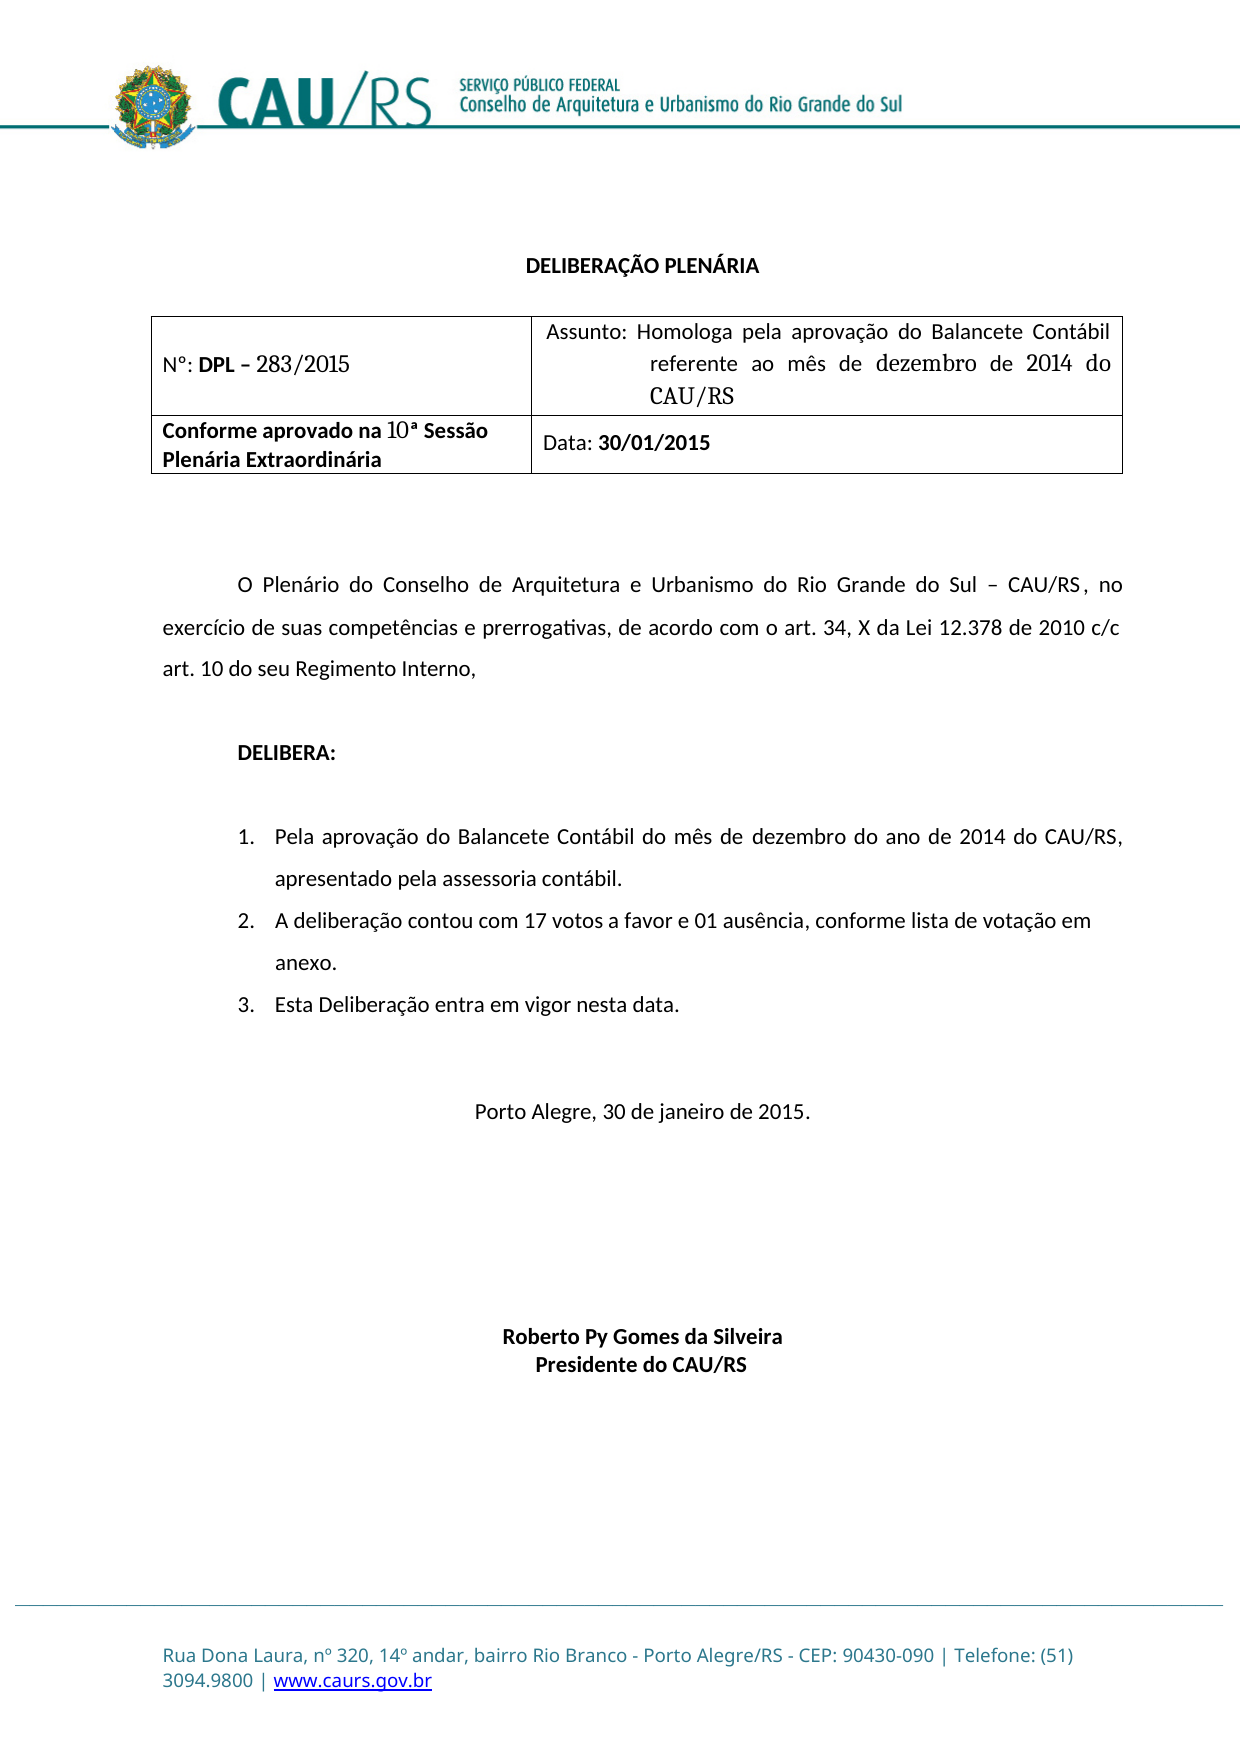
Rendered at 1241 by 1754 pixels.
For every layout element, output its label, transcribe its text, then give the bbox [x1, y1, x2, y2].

table_cell Conforme aprovado na ª Sessão Plenária Extraordinária [152, 416, 531, 473]
picture [0, 0, 1240, 160]
text DELIBERAÇÃO PLENÁRIA [162, 252, 1123, 279]
list Pela aprovação do Balancete Contábil do mês de do ano de , apresentado pela assessoria contábil. [237, 822, 1123, 892]
text DELIBERA: [162, 738, 1123, 767]
text Roberto Py Gomes da Silveira [162, 1322, 1123, 1350]
table_header Nº: DPL – [152, 317, 531, 415]
list A deliberação , conforme lista de votação em anexo. [237, 906, 1123, 976]
text O Plenário do Conselho de Arquitetura e Urbanismo do Rio Grande do Sul – CAU/RS, no exercício de suas competências e prerrogativas, de acordo com o art. 34, X da Lei 12.378 de 2010 c/c art. 10 do seu Regimento Interno, [162, 571, 1123, 683]
table_cell Data: [532, 416, 1122, 473]
table_header Assunto: Homologa pela aprovação do Balancete Contábil referente ao mês de de [532, 317, 1122, 415]
text Presidente do CAU/RS [162, 1350, 1123, 1378]
text Porto Alegre, . [162, 1097, 1123, 1125]
list Esta Deliberação entra em vigor nesta data. [237, 990, 1123, 1018]
